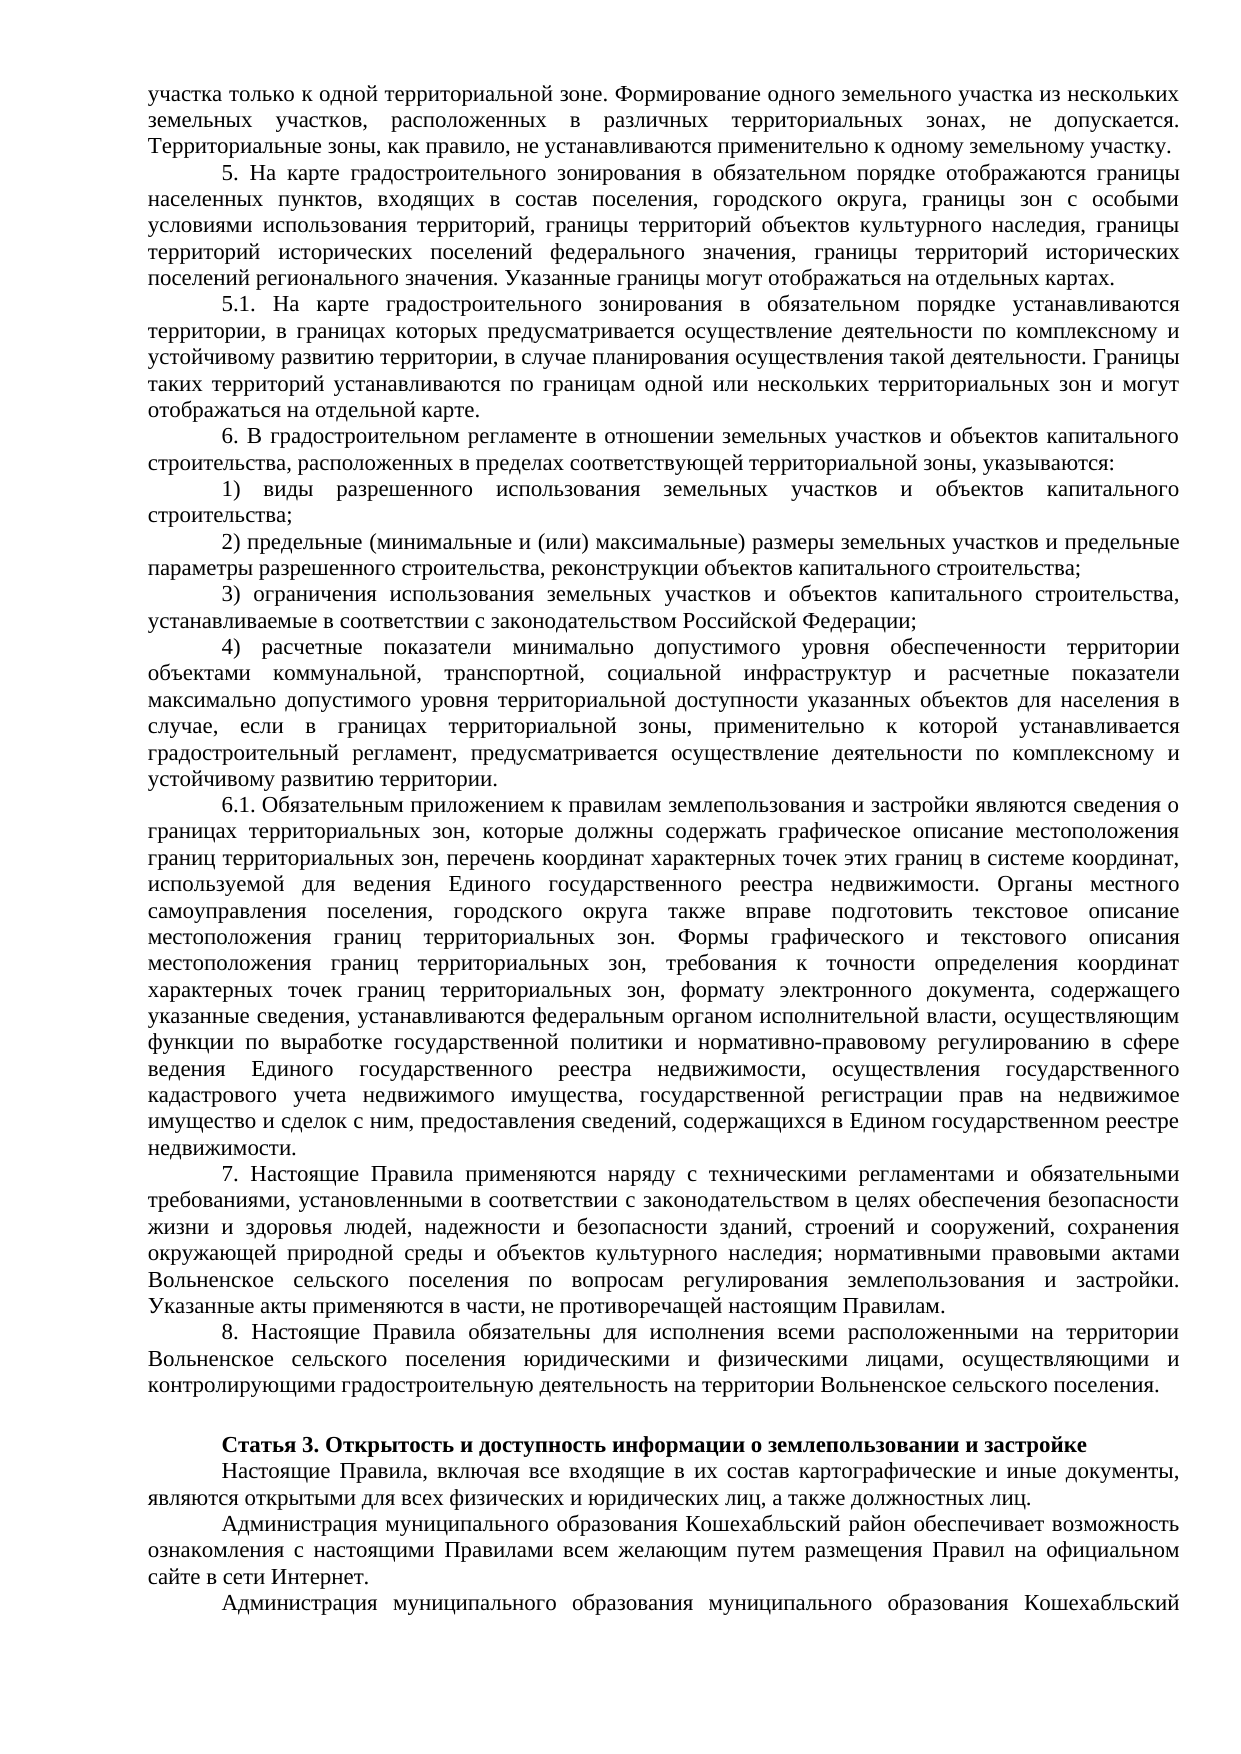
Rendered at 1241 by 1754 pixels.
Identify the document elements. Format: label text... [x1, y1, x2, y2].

text 8. Настоящие Правила обязательны для исполнения всеми расположенными на территории Вольненское сельского поселения юридическими и физическими лицами, осуществляющими и контролирующими градостроительную деятельность на территории Вольненское сельского поселения. [148, 1318, 1181, 1397]
text 2) предельные (минимальные и (или) максимальные) размеры земельных участков и предельные параметры разрешенного строительства, реконструкции объектов капитального строительства; [148, 528, 1181, 580]
text 7. Настоящие Правила применяются наряду с техническими регламентами и обязательными требованиями, установленными в соответствии с законодательством в целях обеспечения безопасности жизни и здоровья людей, надежности и безопасности зданий, строений и сооружений, сохранения окружающей природной среды и объектов культурного наследия; нормативными правовыми актами Вольненское сельского поселения по вопросам регулирования землепользования и застройки. Указанные акты применяются в части, не противоречащей настоящим Правилам. [148, 1160, 1181, 1318]
text 6.1. Обязательным приложением к правилам землепользования и застройки являются сведения о границах территориальных зон, которые должны содержать графическое описание местоположения границ территориальных зон, перечень координат характерных точек этих границ в системе координат, используемой для ведения Единого государственного реестра недвижимости. Органы местного самоуправления поселения, городского округа также вправе подготовить текстовое описание местоположения границ территориальных зон. Формы графического и текстового описания местоположения границ территориальных зон, требования к точности определения координат характерных точек границ территориальных зон, формату электронного документа, содержащего указанные сведения, устанавливаются федеральным органом исполнительной власти, осуществляющим функции по выработке государственной политики и нормативно-правовому регулированию в сфере ведения Единого государственного реестра недвижимости, осуществления государственного кадастрового учета недвижимого имущества, государственной регистрации прав на недвижимое имущество и сделок с ним, предоставления сведений, содержащихся в Едином государственном реестре недвижимости. [148, 791, 1181, 1160]
text 5.1. На карте градостроительного зонирования в обязательном порядке устанавливаются территории, в границах которых предусматривается осуществление деятельности по комплексному и устойчивому развитию территории, в случае планирования осуществления такой деятельности. Границы таких территорий устанавливаются по границам одной или нескольких территориальных зон и могут отображаться на отдельной карте. [148, 291, 1181, 422]
text 4) расчетные показатели минимально допустимого уровня обеспеченности территории объектами коммунальной, транспортной, социальной инфраструктур и расчетные показатели максимально допустимого уровня территориальной доступности указанных объектов для населения в случае, если в границах территориальной зоны, применительно к которой устанавливается градостроительный регламент, предусматривается осуществление деятельности по комплексному и устойчивому развитию территории. [148, 633, 1181, 791]
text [148, 80, 1181, 159]
text Администрация муниципального образования Кошехабльский район обеспечивает возможность ознакомления с настоящими Правилами всем желающим путем размещения Правил на официальном сайте в сети Интернет. [148, 1510, 1181, 1589]
text 6. В градостроительном регламенте в отношении земельных участков и объектов капитального строительства, расположенных в пределах соответствующей территориальной зоны, указываются: [148, 422, 1181, 475]
text 3) ограничения использования земельных участков и объектов капитального строительства, устанавливаемые в соответствии с законодательством Российской Федерации; [148, 580, 1181, 633]
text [148, 1589, 1181, 1615]
text Статья 3. Открытость и доступность информации о землепользовании и застройке [148, 1431, 1181, 1457]
text 5. На карте градостроительного зонирования в обязательном порядке отображаются границы населенных пунктов, входящих в состав поселения, городского округа, границы зон с особыми условиями использования территорий, границы территорий объектов культурного наследия, границы территорий исторических поселений федерального значения, границы территорий исторических поселений регионального значения. Указанные границы могут отображаться на отдельных картах. [148, 159, 1181, 291]
text 1) виды разрешенного использования земельных участков и объектов капитального строительства; [148, 475, 1181, 528]
text Настоящие Правила, включая все входящие в их состав картографические и иные документы, являются открытыми для всех физических и юридических лиц, а также должностных лиц. [148, 1457, 1181, 1510]
